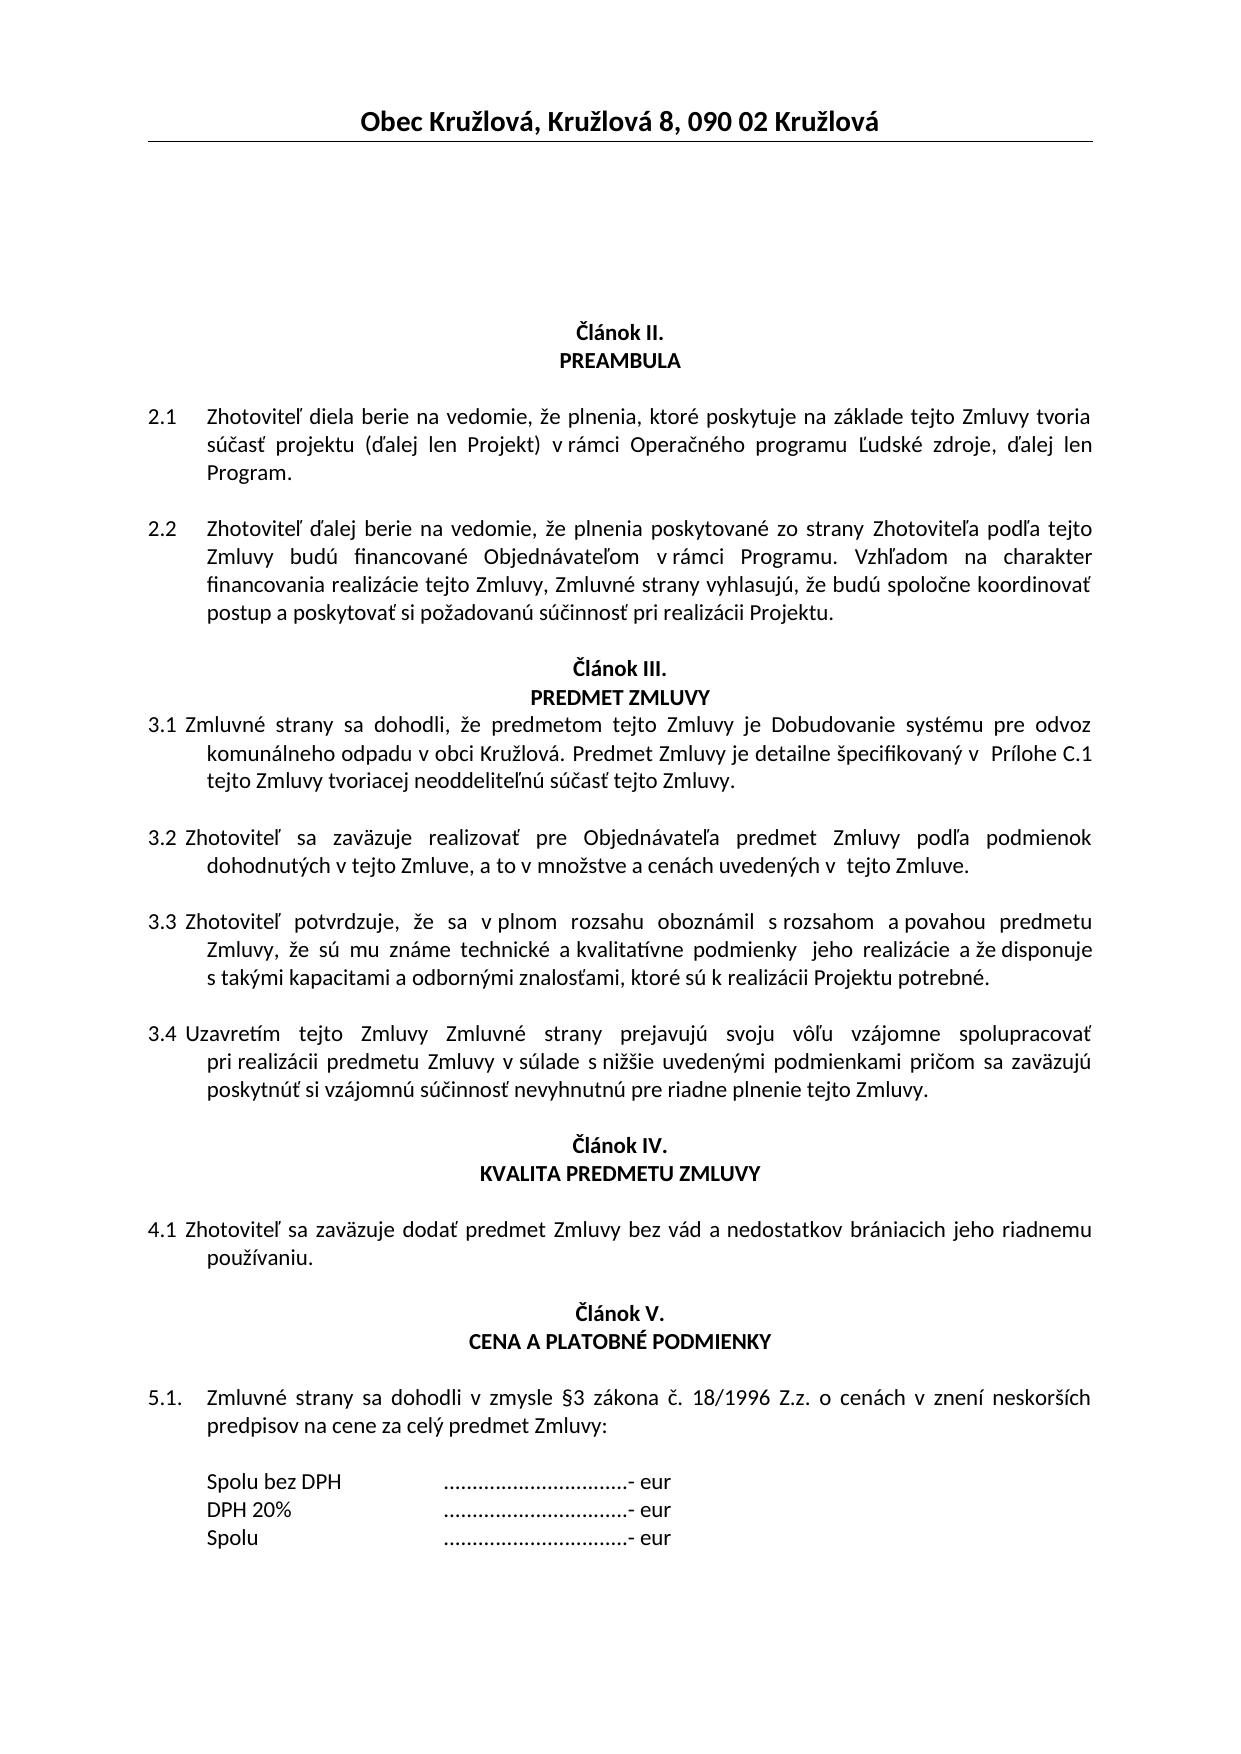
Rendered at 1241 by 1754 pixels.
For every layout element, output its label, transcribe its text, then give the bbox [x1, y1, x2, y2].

list Zmluvné strany sa dohodli v zmysle §3 zákona č. 18/1996 Z.z. o cenách v znení neskorších predpisov na cene za celý predmet Zmluvy: [148, 1383, 1093, 1439]
text Článok II. [148, 318, 1093, 346]
text Článok IV. [148, 1131, 1093, 1159]
list Zhotoviteľ sa zaväzuje realizovať pre Objednávateľa predmet Zmluvy podľa podmienok dohodnutých v tejto Zmluve, a to v množstve a cenách uvedených v tejto Zmluve. [148, 823, 1093, 879]
text Článok V. [148, 1299, 1093, 1327]
list Spolu bez DPH ................................- eur [207, 1467, 1093, 1495]
text 2.2 Zhotoviteľ ďalej berie na vedomie, že plnenia poskytované zo strany Zhotoviteľa podľa tejto Zmluvy budú financované Objednávateľom v rámci Programu. Vzhľadom na charakter financovania realizácie tejto Zmluvy, Zmluvné strany vyhlasujú, že budú spoločne koordinovať postup a poskytovať si požadovanú súčinnosť pri realizácii Projektu. [148, 514, 1093, 627]
text 2.1 Zhotoviteľ diela berie na vedomie, že plnenia, ktoré poskytuje na základe tejto Zmluvy tvoria súčasť projektu (ďalej len Projekt) v rámci Operačného programu Ľudské zdroje, ďalej len Program. [148, 402, 1093, 486]
list Zmluvné strany sa dohodli, že predmetom tejto Zmluvy je Dobudovanie systému pre odvoz komunálneho odpadu v obci Kružlová. Predmet Zmluvy je detailne špecifikovaný v Prílohe C.1 tejto Zmluvy tvoriacej neoddeliteľnú súčasť tejto Zmluvy. [148, 711, 1093, 795]
list Spolu ................................- eur [207, 1523, 1093, 1551]
list Zhotoviteľ sa zaväzuje dodať predmet Zmluvy bez vád a nedostatkov brániacich jeho riadnemu používaniu. [148, 1215, 1093, 1271]
text Predmet zmluvy [148, 683, 1093, 711]
list Zhotoviteľ potvrdzuje, že sa v plnom rozsahu oboznámil s rozsahom a povahou predmetu Zmluvy, že sú mu známe technické a kvalitatívne podmienky jeho realizácie a že disponuje s takými kapacitami a odbornými znalosťami, ktoré sú k realizácii Projektu potrebné. [148, 907, 1093, 991]
text PREAMBULA [148, 346, 1093, 374]
list DPH 20% ................................- eur [207, 1495, 1093, 1523]
text Kvalita PREDMETU Zmluvy [148, 1159, 1093, 1187]
text Článok III. [148, 654, 1093, 683]
list Uzavretím tejto Zmluvy Zmluvné strany prejavujú svoju vôľu vzájomne spolupracovať pri realizácii predmetu Zmluvy v súlade s nižšie uvedenými podmienkami pričom sa zaväzujú poskytnúť si vzájomnú súčinnosť nevyhnutnú pre riadne plnenie tejto Zmluvy. [148, 1019, 1093, 1103]
text Cena a platobné podmienky [148, 1327, 1093, 1355]
